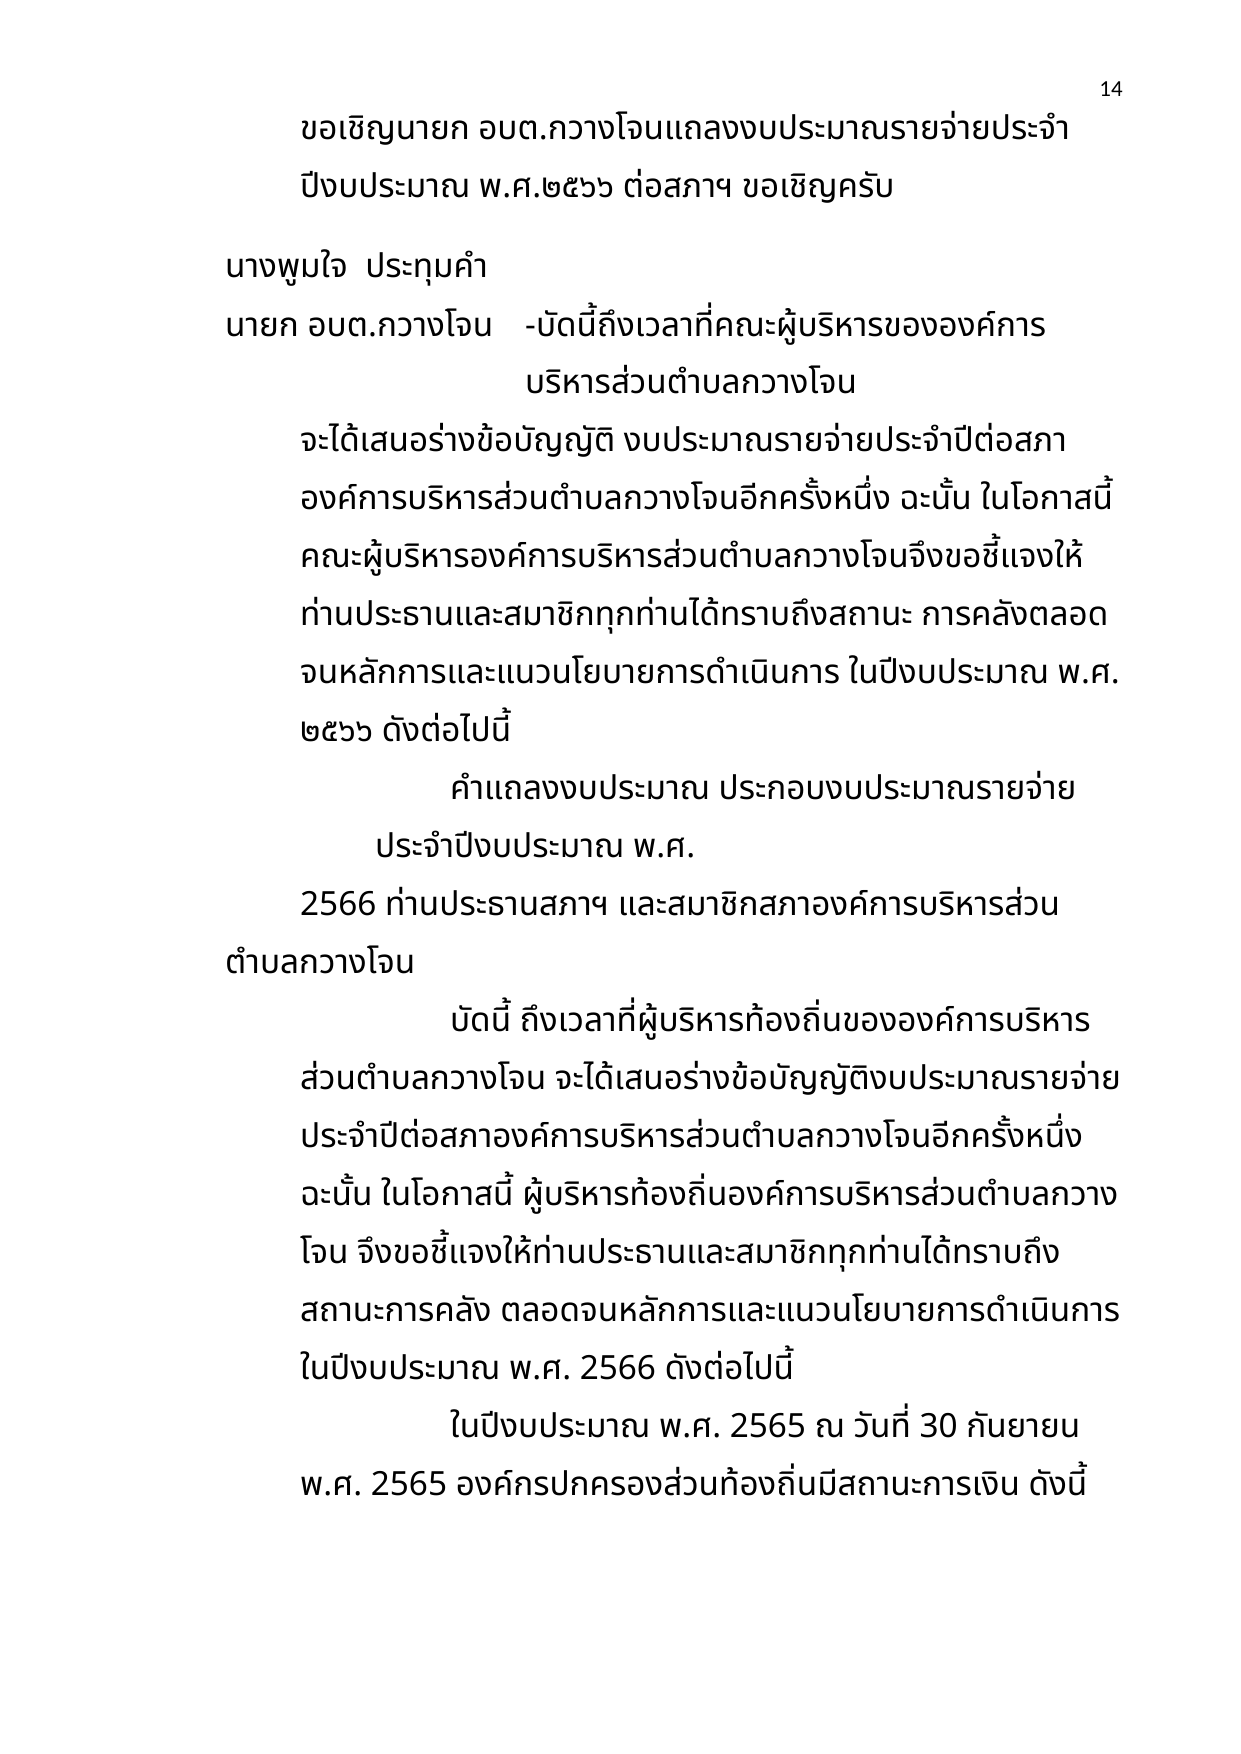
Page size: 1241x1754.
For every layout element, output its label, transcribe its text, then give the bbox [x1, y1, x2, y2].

text 2566 ท่านประธานสภาฯ และสมาชิกสภาองค์การบริหารส่วนตำบลกวางโจน [225, 880, 1122, 989]
text คำแถลงงบประมาณ ประกอบงบประมาณรายจ่ายประจำปีงบประมาณ พ.ศ. [375, 764, 1122, 873]
text จะได้เสนอร่างข้อบัญญัติ งบประมาณรายจ่ายประจำปีต่อสภาองค์การบริหารส่วนตำบลกวางโจนอีกครั้งหนึ่ง ฉะนั้น ในโอกาสนี้ คณะผู้บริหารองค์การบริหารส่วนตำบลกวางโจนจึงขอชี้แจงให้ท่านประธานและสมาชิกทุกท่านได้ทราบถึงสถานะ การคลังตลอดจนหลักการและแนวนโยบายการดำเนินการ ในปีงบประมาณ พ.ศ. ๒๕๖๖ ดังต่อไปนี้ [300, 416, 1122, 757]
text นายก อบต.กวางโจน -บัดนี้ถึงเวลาที่คณะผู้บริหารขององค์การบริหารส่วนตำบลกวางโจน [225, 300, 1122, 409]
text บัดนี้ ถึงเวลาที่ผู้บริหารท้องถิ่นขององค์การบริหารส่วนตำบลกวางโจน จะได้เสนอร่างข้อบัญญัติงบประมาณรายจ่ายประจำปีต่อสภาองค์การบริหารส่วนตำบลกวางโจนอีกครั้งหนึ่ง ฉะนั้น ในโอกาสนี้ ผู้บริหารท้องถิ่นองค์การบริหารส่วนตำบลกวางโจน จึงขอชี้แจงให้ท่านประธานและสมาชิกทุกท่านได้ทราบถึงสถานะการคลัง ตลอดจนหลักการและแนวนโยบายการดำเนินการ ในปีงบประมาณ พ.ศ. 2566 ดังต่อไปนี้ [300, 996, 1122, 1394]
text ขอเชิญนายก อบต.กวางโจนแถลงงบประมาณรายจ่ายประจำปีงบประมาณ พ.ศ.๒๕๖๖ ต่อสภาฯ ขอเชิญครับ [300, 103, 1122, 212]
text นางพูมใจ ประทุมคำ [150, 242, 1122, 293]
text ในปีงบประมาณ พ.ศ. 2565 ณ วันที่ 30 กันยายน พ.ศ. 2565 องค์กรปกครองส่วนท้องถิ่นมีสถานะการเงิน ดังนี้ [300, 1402, 1122, 1511]
